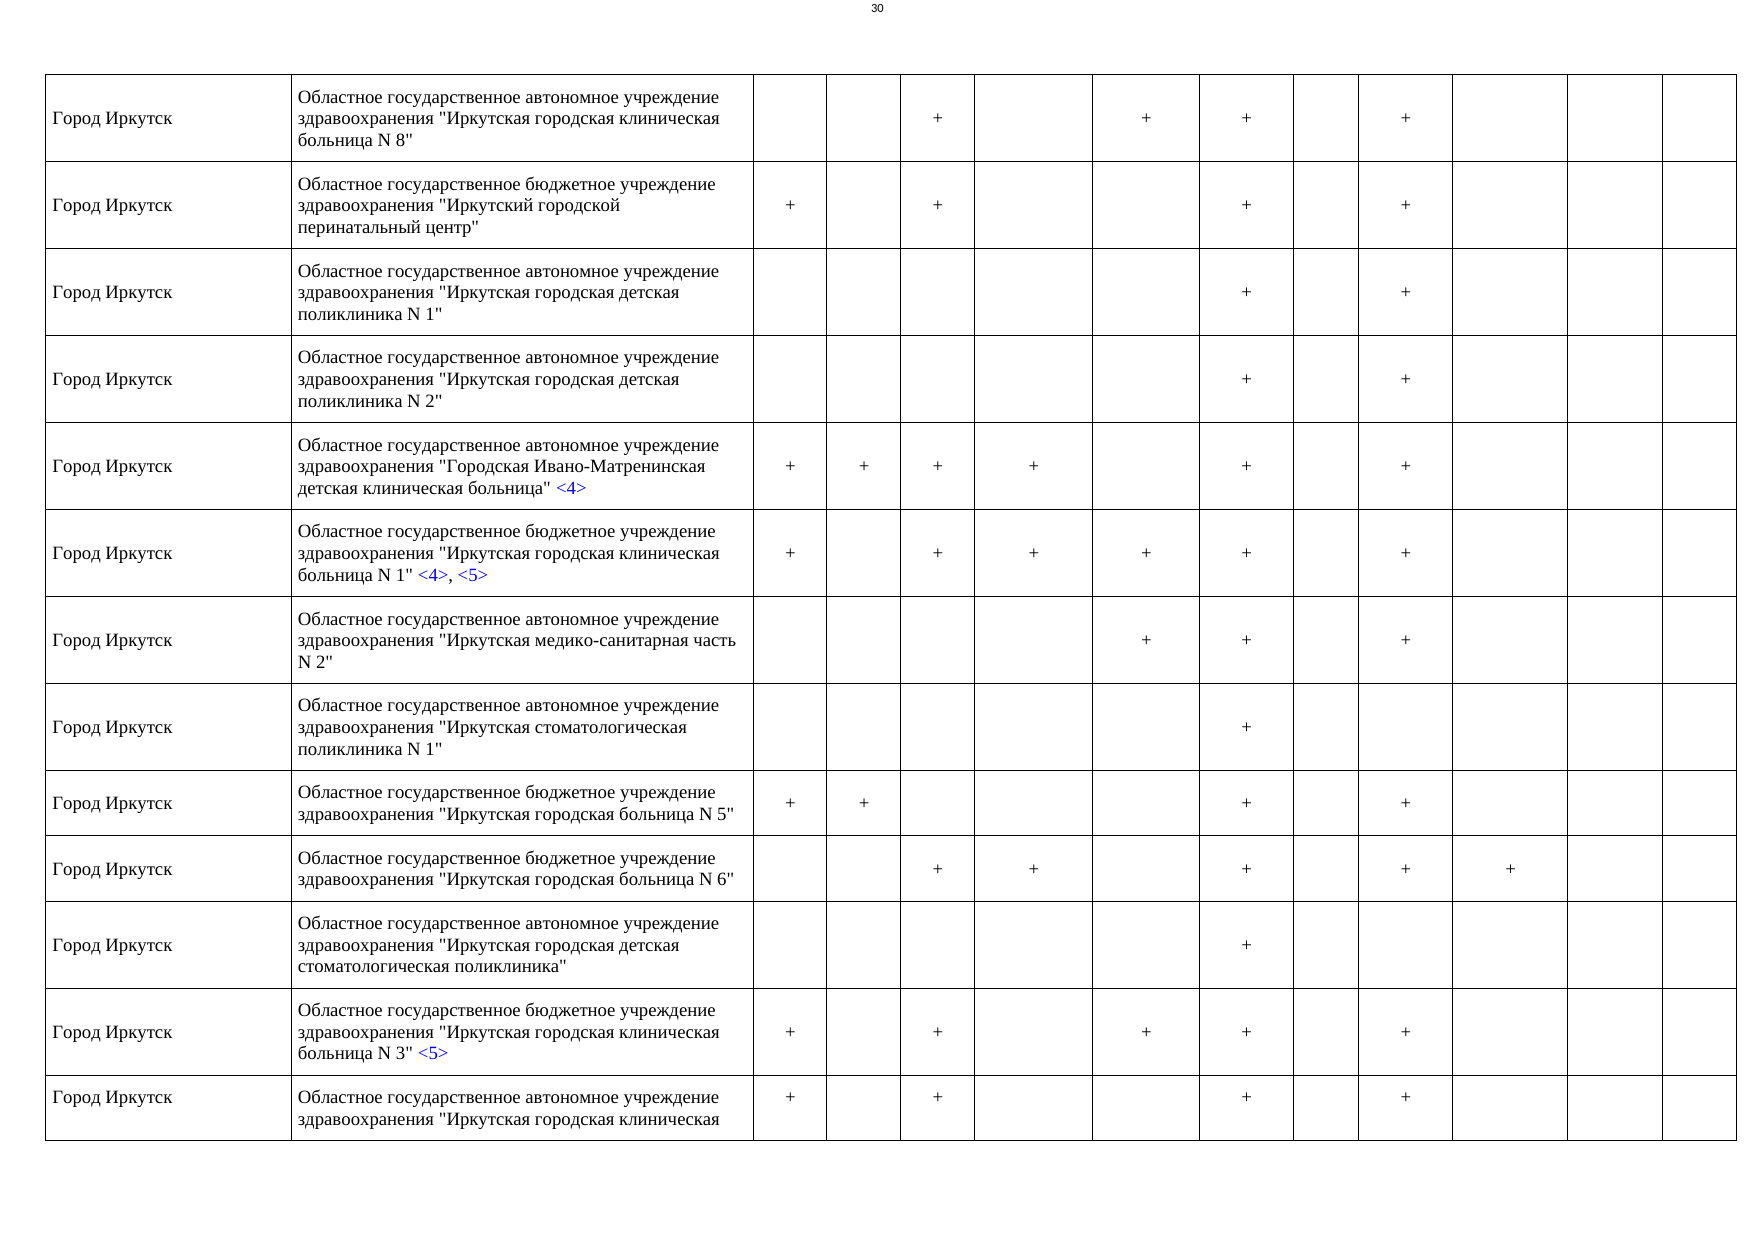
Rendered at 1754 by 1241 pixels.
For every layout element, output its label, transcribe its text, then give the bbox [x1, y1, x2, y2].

table_cell + [975, 423, 1092, 509]
table_cell Город Иркутск [46, 902, 291, 987]
table_cell + [1359, 989, 1452, 1074]
table_cell [1453, 336, 1567, 422]
table_cell + [754, 423, 826, 509]
table_cell Областное государственное автономное учреждение здравоохранения "Иркутская стоматологическая поликлиника N 1" [292, 684, 753, 770]
table_cell + [754, 1076, 826, 1140]
table_cell [1663, 249, 1736, 335]
table_cell [754, 249, 826, 335]
table_cell + [827, 423, 900, 509]
table_cell + [1200, 336, 1293, 422]
table_cell + [1359, 249, 1452, 335]
table_cell [827, 162, 900, 248]
table_cell [975, 336, 1092, 422]
table_cell [1294, 989, 1358, 1074]
table_cell [901, 684, 974, 770]
table_cell + [754, 510, 826, 596]
table_cell + [1200, 989, 1293, 1074]
table_cell [1663, 902, 1736, 987]
table_cell Областное государственное автономное учреждение здравоохранения "Иркутская медико-санитарная часть N 2" [292, 597, 753, 683]
table_cell Город Иркутск [46, 989, 291, 1074]
table_cell [827, 75, 900, 161]
table_cell [1093, 684, 1199, 770]
table_cell + [1359, 1076, 1452, 1140]
table_cell + [1200, 423, 1293, 509]
table_cell [754, 902, 826, 987]
table_cell + [1359, 162, 1452, 248]
table_cell + [1200, 510, 1293, 596]
table_cell Город Иркутск [46, 162, 291, 248]
table_cell Город Иркутск [46, 510, 291, 596]
table_cell [827, 836, 900, 901]
table_cell + [901, 423, 974, 509]
table_cell Областное государственное автономное учреждение здравоохранения "Иркутская городская детская поликлиника N 1" [292, 249, 753, 335]
table_cell Областное государственное автономное учреждение здравоохранения "Городская Ивано-Матренинская детская клиническая больница" <4> [292, 423, 753, 509]
table_cell + [754, 989, 826, 1074]
table_cell [1359, 684, 1452, 770]
table_cell [827, 336, 900, 422]
table_cell + [1200, 1076, 1293, 1140]
table_cell [1663, 836, 1736, 901]
table_cell + [1200, 684, 1293, 770]
table_cell [1093, 336, 1199, 422]
table_cell + [975, 836, 1092, 901]
table_cell [1294, 597, 1358, 683]
table_cell [1093, 423, 1199, 509]
table_cell Областное государственное автономное учреждение здравоохранения "Иркутская городская детская поликлиника N 2" [292, 336, 753, 422]
table_cell [975, 162, 1092, 248]
table_cell + [1093, 597, 1199, 683]
table_cell [1568, 75, 1662, 161]
table_cell [1453, 597, 1567, 683]
table_cell [1294, 902, 1358, 987]
table_cell Город Иркутск [46, 1076, 291, 1140]
table_cell [1294, 1076, 1358, 1140]
table_cell [901, 336, 974, 422]
table_cell + [1359, 336, 1452, 422]
table_cell + [1359, 597, 1452, 683]
table_cell [901, 597, 974, 683]
table_cell [975, 597, 1092, 683]
table_cell + [1359, 771, 1452, 835]
table_cell [1663, 771, 1736, 835]
table_cell Город Иркутск [46, 684, 291, 770]
table_cell Областное государственное бюджетное учреждение здравоохранения "Иркутская городская больница N 6" [292, 836, 753, 901]
table_cell + [827, 771, 900, 835]
table_cell [1294, 510, 1358, 596]
table_cell + [1093, 510, 1199, 596]
table_cell [975, 771, 1092, 835]
table_cell Областное государственное бюджетное учреждение здравоохранения "Иркутский городской перинатальный центр" [292, 162, 753, 248]
table_cell [1093, 771, 1199, 835]
table_cell [1453, 423, 1567, 509]
table_cell [1568, 597, 1662, 683]
table_cell [1568, 989, 1662, 1074]
table_cell [754, 597, 826, 683]
table_cell [901, 771, 974, 835]
table_cell [901, 249, 974, 335]
table_cell [1663, 336, 1736, 422]
table_cell [754, 336, 826, 422]
table_cell + [975, 510, 1092, 596]
table_cell [754, 75, 826, 161]
table_cell Областное государственное бюджетное учреждение здравоохранения "Иркутская городская клиническая больница N 1" <4>, <5> [292, 510, 753, 596]
table_cell [1453, 684, 1567, 770]
table_cell [1294, 684, 1358, 770]
table_cell + [1093, 989, 1199, 1074]
table_cell [1568, 771, 1662, 835]
table_cell + [901, 75, 974, 161]
table_cell + [1200, 249, 1293, 335]
table_cell [1663, 75, 1736, 161]
table_cell [827, 1076, 900, 1140]
table_cell [1453, 1076, 1567, 1140]
table_cell [1663, 684, 1736, 770]
table_cell [1294, 75, 1358, 161]
table_cell [1453, 771, 1567, 835]
table_cell [754, 836, 826, 901]
table_cell [1453, 510, 1567, 596]
table_cell + [1359, 510, 1452, 596]
table_cell [1294, 249, 1358, 335]
table_cell [975, 989, 1092, 1074]
table_cell [1568, 423, 1662, 509]
table_cell + [1200, 771, 1293, 835]
table_cell + [1200, 836, 1293, 901]
table_cell + [1200, 902, 1293, 987]
table_cell [1568, 249, 1662, 335]
table_cell [1359, 902, 1452, 987]
table_cell Город Иркутск [46, 836, 291, 901]
table_cell [1093, 836, 1199, 901]
table_cell [1663, 989, 1736, 1074]
table_cell Город Иркутск [46, 336, 291, 422]
table_cell + [901, 162, 974, 248]
table_cell [827, 684, 900, 770]
table_cell Город Иркутск [46, 597, 291, 683]
table_cell Областное государственное бюджетное учреждение здравоохранения "Иркутская городская клиническая больница N 3" <5> [292, 989, 753, 1074]
table_cell [1663, 597, 1736, 683]
table_cell [1093, 902, 1199, 987]
table_cell Город Иркутск [46, 771, 291, 835]
table_cell [1568, 336, 1662, 422]
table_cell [292, 1076, 753, 1140]
table_cell [1294, 423, 1358, 509]
table_cell + [754, 162, 826, 248]
table_cell + [1453, 836, 1567, 901]
table_cell Областное государственное автономное учреждение здравоохранения "Иркутская городская детская стоматологическая поликлиника" [292, 902, 753, 987]
table_cell + [901, 1076, 974, 1140]
table_cell [975, 902, 1092, 987]
table_cell [1093, 162, 1199, 248]
table_cell + [1093, 75, 1199, 161]
table_cell + [1200, 162, 1293, 248]
table_cell [827, 989, 900, 1074]
table_cell + [1359, 836, 1452, 901]
table_cell [1453, 902, 1567, 987]
table_cell [975, 684, 1092, 770]
table_cell [1453, 249, 1567, 335]
table_cell Областное государственное автономное учреждение здравоохранения "Иркутская городская клиническая больница N 8" [292, 75, 753, 161]
table_cell Город Иркутск [46, 423, 291, 509]
table_cell [827, 597, 900, 683]
table_cell [1568, 1076, 1662, 1140]
table_cell [754, 684, 826, 770]
table_cell [1663, 510, 1736, 596]
table_cell + [1359, 75, 1452, 161]
table_cell [1453, 75, 1567, 161]
table_cell [975, 249, 1092, 335]
table_cell [827, 902, 900, 987]
table_cell [1568, 162, 1662, 248]
table_cell [1294, 836, 1358, 901]
table_cell + [754, 771, 826, 835]
table_cell [1663, 162, 1736, 248]
table_cell + [1200, 597, 1293, 683]
table_cell [1294, 771, 1358, 835]
table_cell [1568, 836, 1662, 901]
table_cell [1568, 684, 1662, 770]
table_cell [1294, 336, 1358, 422]
table_cell [1093, 249, 1199, 335]
table_cell [827, 510, 900, 596]
table_cell + [901, 510, 974, 596]
table_cell [1568, 510, 1662, 596]
table_cell [1294, 162, 1358, 248]
table_cell [901, 902, 974, 987]
table_cell + [901, 836, 974, 901]
table_cell Город Иркутск [46, 249, 291, 335]
table_cell + [1200, 75, 1293, 161]
table_cell [1663, 1076, 1736, 1140]
table_cell [975, 75, 1092, 161]
table_cell [1453, 162, 1567, 248]
table_cell + [1359, 423, 1452, 509]
table_cell [975, 1076, 1092, 1140]
table_cell Город Иркутск [46, 75, 291, 161]
table_cell [1568, 902, 1662, 987]
table_cell + [901, 989, 974, 1074]
table_cell [1453, 989, 1567, 1074]
table_cell [1093, 1076, 1199, 1140]
table_cell [827, 249, 900, 335]
table_cell [1663, 423, 1736, 509]
table_cell Областное государственное бюджетное учреждение здравоохранения "Иркутская городская больница N 5" [292, 771, 753, 835]
